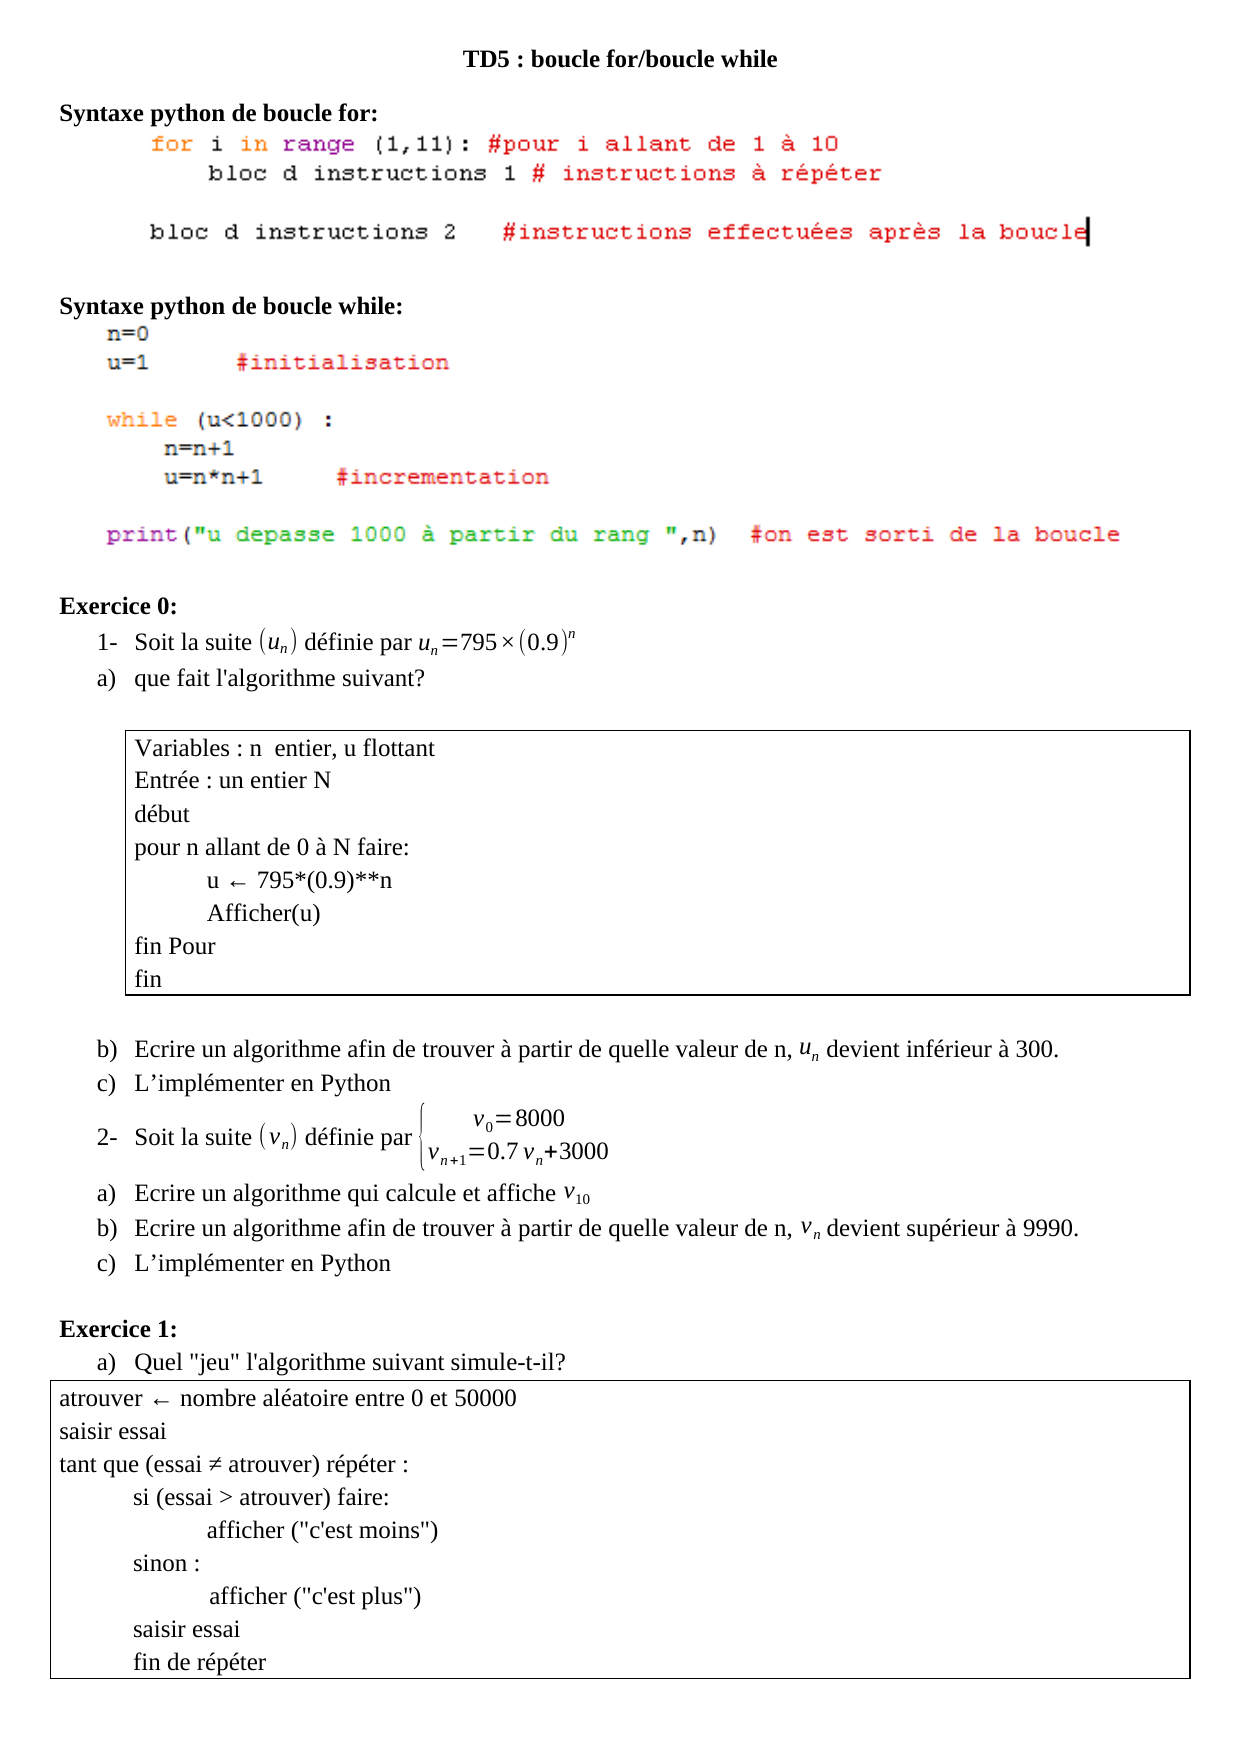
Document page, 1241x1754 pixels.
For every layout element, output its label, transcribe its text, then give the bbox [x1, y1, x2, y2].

list u ← 795*(0.9)**n [126, 862, 1189, 893]
list début [126, 796, 1189, 827]
list L’implémenter en Python [97, 1068, 1181, 1097]
list Variables : n entier, u flottant [126, 731, 1189, 761]
picture [102, 324, 1139, 554]
list Soit la suite définie par [97, 1102, 1181, 1172]
list fin [126, 961, 1189, 994]
list Soit la suite définie par [97, 624, 1181, 659]
text fin de répéter [51, 1644, 1189, 1678]
list Ecrire un algorithme afin de trouver à partir de quelle valeur de n, devient supérieur à 9990. [97, 1212, 1181, 1243]
text sinon : [51, 1545, 1189, 1577]
text saisir essai [51, 1413, 1189, 1444]
list L’implémenter en Python [97, 1248, 1181, 1276]
list pour n allant de 0 à N faire: [126, 828, 1189, 860]
text Syntaxe python de boucle for: [59, 98, 1181, 127]
text si (essai > atrouver) faire: [51, 1479, 1189, 1511]
text Exercice 1: [59, 1314, 1181, 1342]
list fin Pour [126, 928, 1189, 959]
text tant que (essai ≠ atrouver) répéter : [51, 1446, 1189, 1478]
list Quel "jeu" l'algorithme suivant simule-t-il? [97, 1347, 1181, 1375]
text atrouver ← nombre aléatoire entre 0 et 50000 [51, 1381, 1189, 1412]
text TD5 : boucle for/boucle while [59, 44, 1181, 73]
text Exercice 0: [59, 591, 1181, 620]
list Entrée : un entier N [126, 762, 1189, 794]
list Ecrire un algorithme afin de trouver à partir de quelle valeur de n, devient inférieur à 300. [97, 1033, 1181, 1064]
text saisir essai [51, 1611, 1189, 1643]
list Afficher(u) [126, 894, 1189, 926]
picture [149, 131, 1092, 254]
list que fait l'algorithme suivant? [97, 663, 1181, 692]
text Syntaxe python de boucle while: [59, 291, 1181, 320]
list Ecrire un algorithme qui calcule et affiche [97, 1176, 1181, 1208]
text afficher ("c'est plus") [51, 1578, 1189, 1610]
text afficher ("c'est moins") [51, 1512, 1189, 1544]
